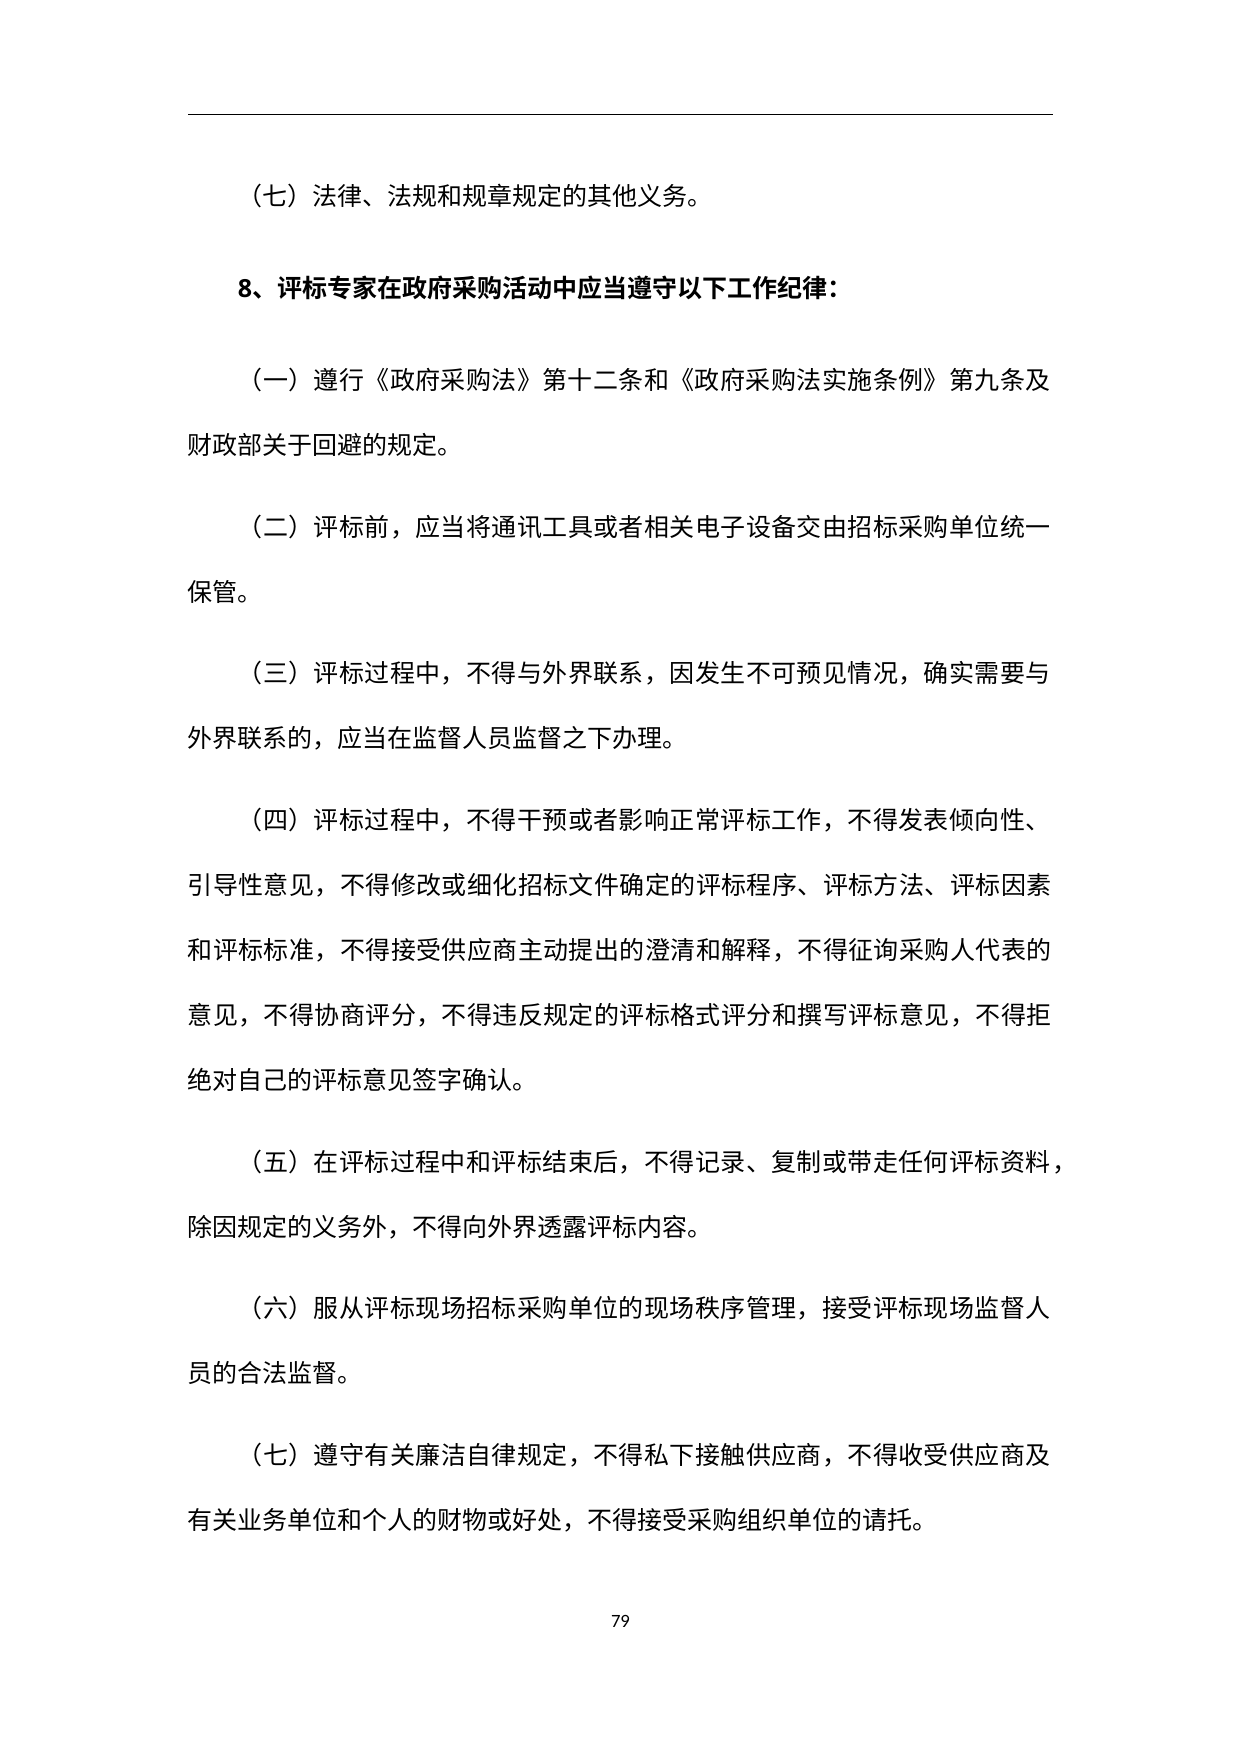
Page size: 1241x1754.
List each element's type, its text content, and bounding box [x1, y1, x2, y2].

text （七）遵守有关廉洁自律规定，不得私下接触供应商，不得收受供应商及有关业务单位和个人的财物或好处，不得接受采购组织单位的请托。 [187, 1421, 1053, 1551]
text （三）评标过程中，不得与外界联系，因发生不可预见情况，确实需要与外界联系的，应当在监督人员监督之下办理。 [187, 639, 1053, 769]
text （一）遵行《政府采购法》第十二条和《政府采购法实施条例》第九条及财政部关于回避的规定。 [187, 346, 1053, 476]
text （五）在评标过程中和评标结束后，不得记录、复制或带走任何评标资料，除因规定的义务外，不得向外界透露评标内容。 [187, 1128, 1053, 1258]
text （二）评标前，应当将通讯工具或者相关电子设备交由招标采购单位统一保管。 [187, 493, 1053, 623]
text （七）法律、法规和规章规定的其他义务。 [187, 162, 1053, 227]
text （四）评标过程中，不得干预或者影响正常评标工作，不得发表倾向性、引导性意见，不得修改或细化招标文件确定的评标程序、评标方法、评标因素和评标标准，不得接受供应商主动提出的澄清和解释，不得征询采购人代表的意见，不得协商评分，不得违反规定的评标格式评分和撰写评标意见，不得拒绝对自己的评标意见签字确认。 [187, 786, 1053, 1111]
subtitle 8、评标专家在政府采购活动中应当遵守以下工作纪律： [187, 254, 1053, 319]
text （六）服从评标现场招标采购单位的现场秩序管理，接受评标现场监督人员的合法监督。 [187, 1274, 1053, 1404]
